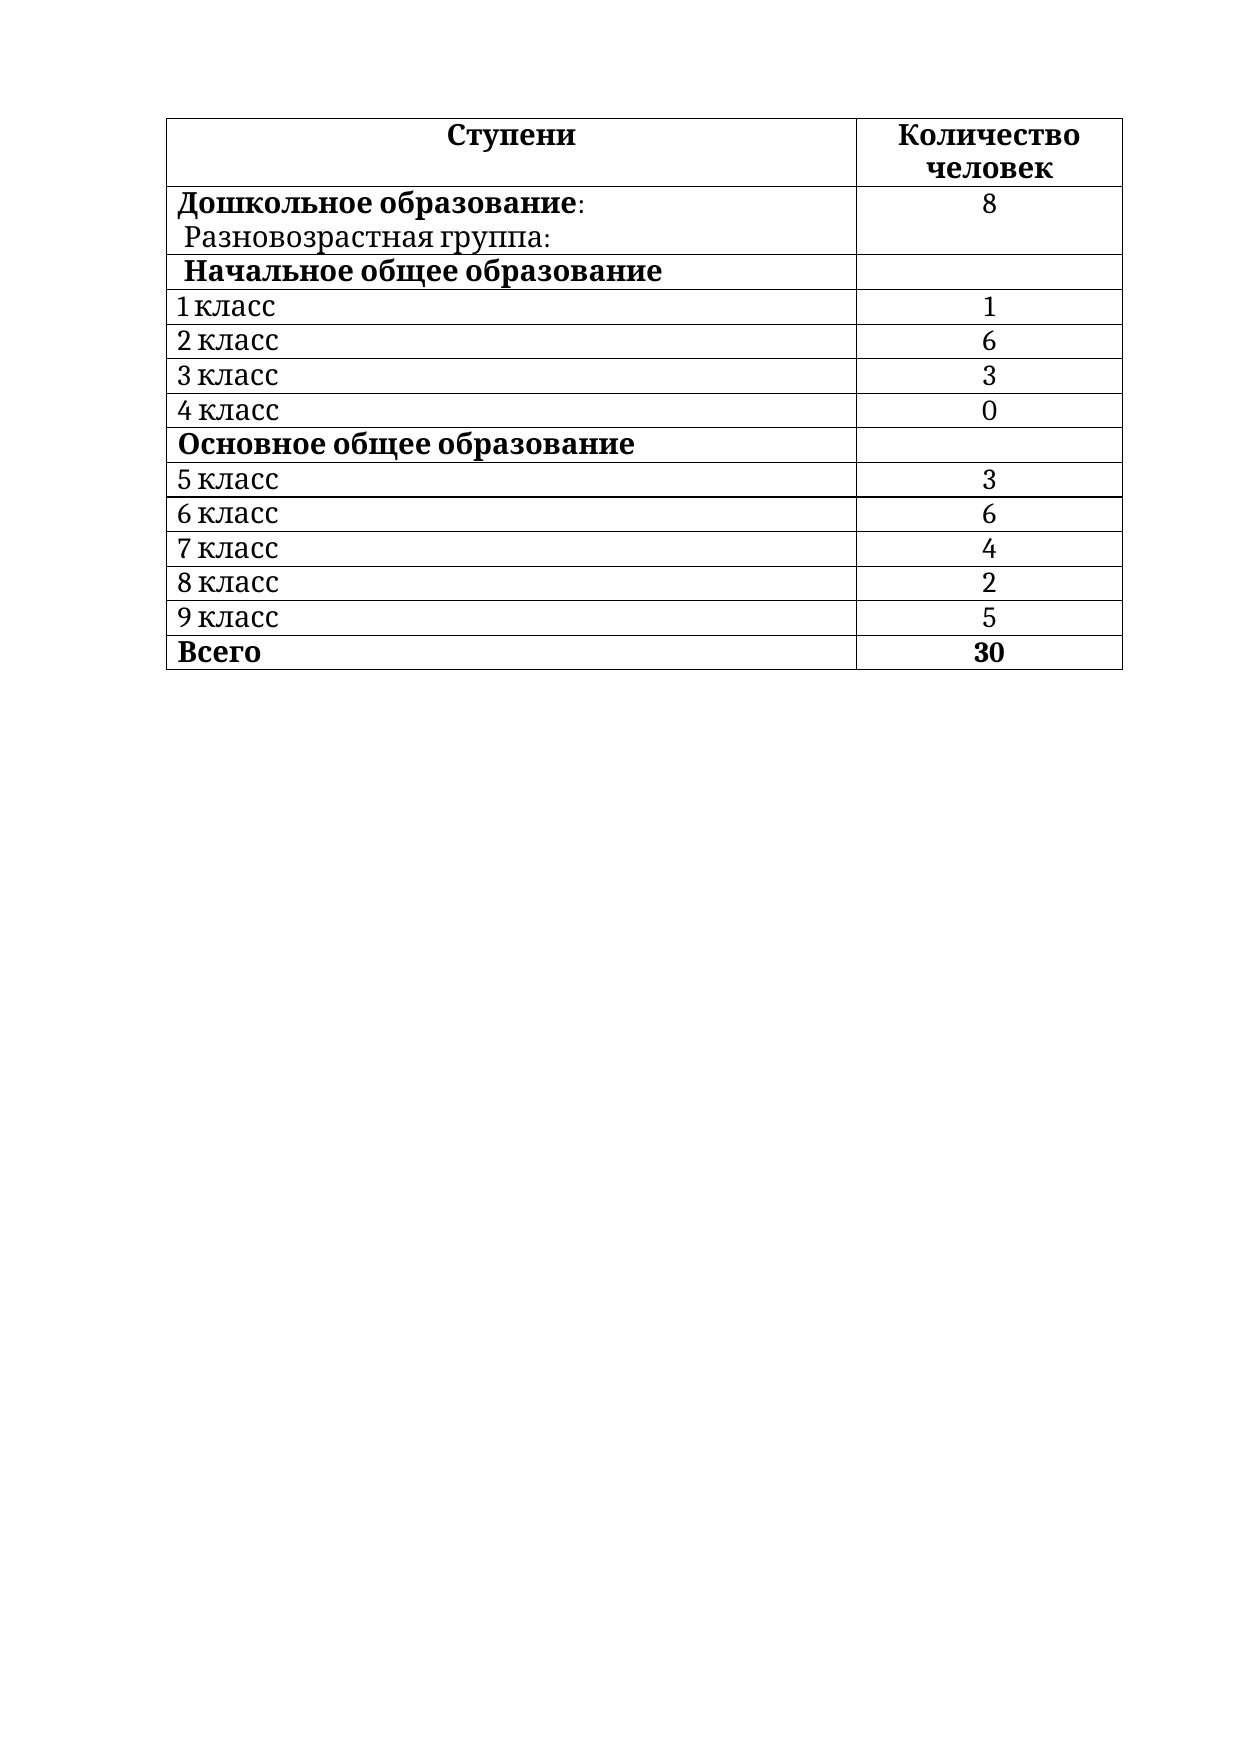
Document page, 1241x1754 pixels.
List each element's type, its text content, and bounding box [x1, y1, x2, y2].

table_header Количество человек [857, 119, 1122, 186]
table_cell 3 [857, 463, 1122, 496]
table_cell 2 класс [167, 325, 856, 358]
table_cell 3 [857, 359, 1122, 393]
table_cell 1 [857, 290, 1122, 323]
table_cell 8 [857, 187, 1122, 254]
table_cell 5 [857, 601, 1122, 635]
table_cell 0 [857, 394, 1122, 427]
table_cell 7 класс [167, 532, 856, 566]
table_cell 3 класс [167, 359, 856, 393]
table_cell 6 класс [167, 498, 856, 531]
table_cell 8 класс [167, 567, 856, 600]
table_cell [857, 255, 1122, 289]
table_header Ступени [167, 119, 856, 186]
table_cell 5 класс [167, 463, 856, 496]
table_cell [857, 428, 1122, 462]
table_cell 9 класс [167, 601, 856, 635]
table_cell 6 [857, 498, 1122, 531]
table_cell Дошкольное образование: Разновозрастная группа: [167, 187, 856, 254]
table_cell 6 [857, 325, 1122, 358]
table_cell 30 [857, 636, 1122, 669]
table_cell Всего [167, 636, 856, 669]
table_cell Начальное общее образование [167, 255, 856, 289]
table_cell 4 [857, 532, 1122, 566]
table_cell 1 класс [167, 290, 856, 323]
table_cell Основное общее образование [167, 428, 856, 462]
table_cell 2 [857, 567, 1122, 600]
table_cell 4 класс [167, 394, 856, 427]
